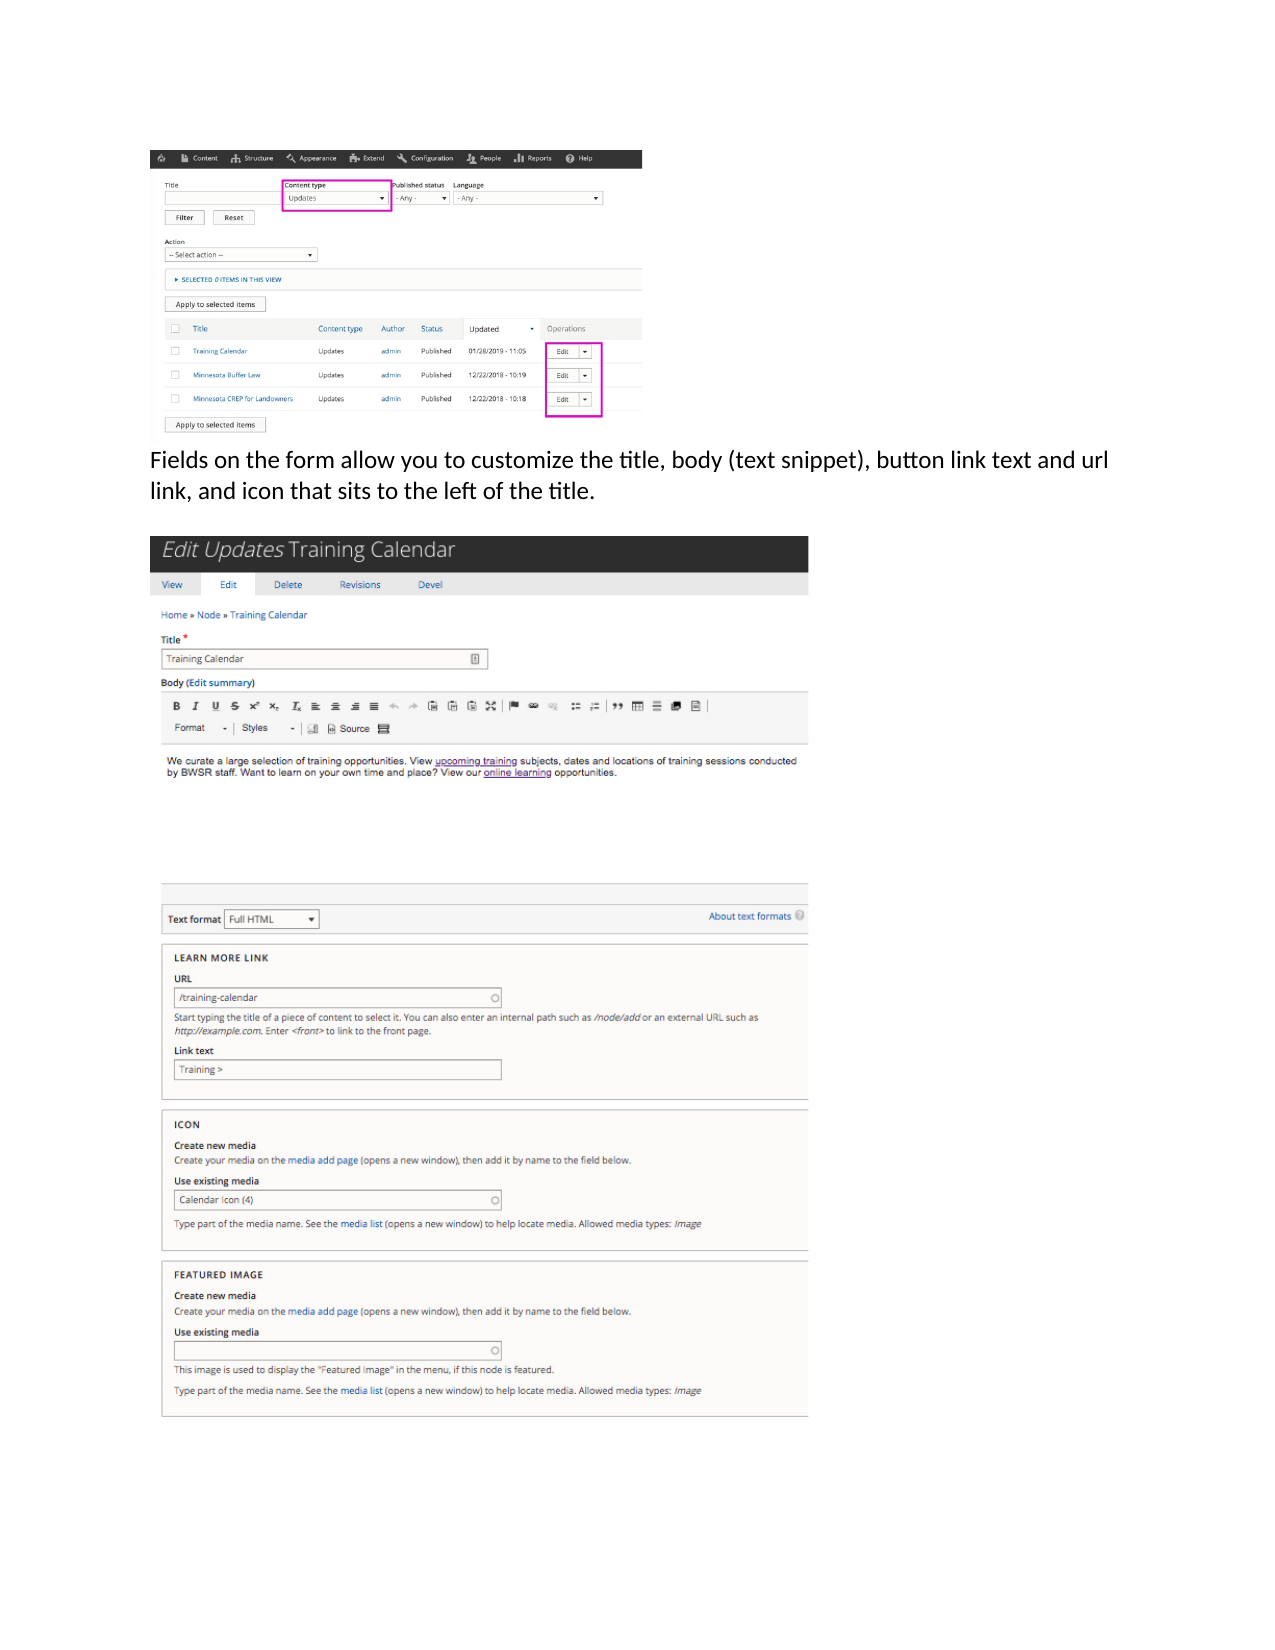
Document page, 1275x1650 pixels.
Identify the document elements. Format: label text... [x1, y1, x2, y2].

picture [150, 150, 643, 445]
picture [150, 536, 809, 1418]
text Fields on the form allow you to customize the title, body (text snippet), button link text and url link, and icon that sits to the left of the title. [150, 444, 1125, 506]
